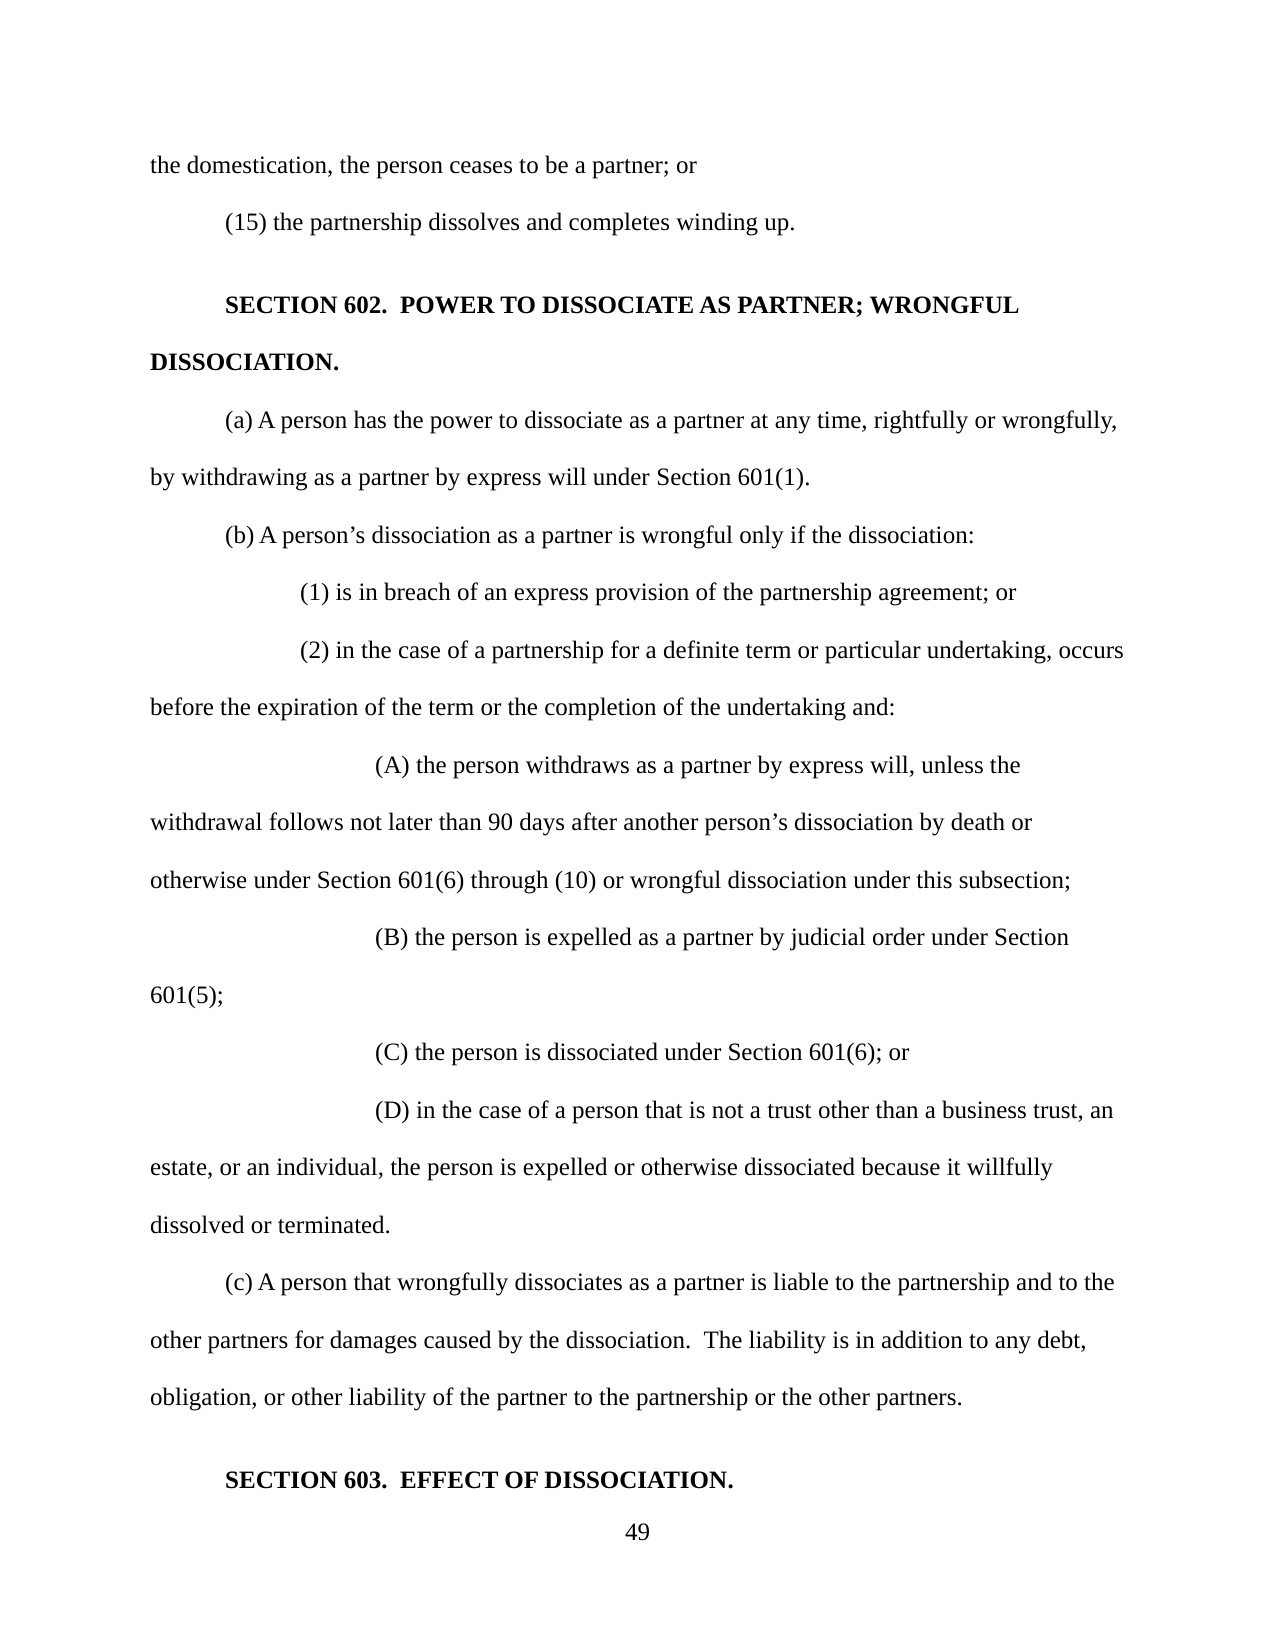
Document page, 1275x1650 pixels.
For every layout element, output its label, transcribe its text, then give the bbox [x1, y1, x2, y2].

subtitle SECTION 603. EFFECT OF DISSOCIATION. [150, 1465, 1125, 1494]
text (C) the person is dissociated under Section 601(6); or [150, 1037, 1125, 1066]
text (D) in the case of a person that is not a trust other than a business trust, an estate, or an individual, the person is expelled or otherwise dissociated because it willfully dissolved or terminated. [150, 1095, 1125, 1239]
text (15) the partnership dissolves and completes winding up. [150, 207, 1125, 236]
text (b) A person’s dissociation as a partner is wrongful only if the dissociation: [150, 520, 1125, 549]
text (B) the person is expelled as a partner by judicial order under Section 601(5); [150, 922, 1125, 1009]
text (2) in the case of a partnership for a definite term or particular undertaking, occurs before the expiration of the term or the completion of the undertaking and: [150, 635, 1125, 721]
text (A) the person withdraws as a partner by express will, unless the withdrawal follows not later than 90 days after another person’s dissociation by death or otherwise under Section 601(6) through (10) or wrongful dissociation under this subsection; [150, 750, 1125, 894]
text (a) A person has the power to dissociate as a partner at any time, rightfully or wrongfully, by withdrawing as a partner by express will under Section 601(1). [150, 405, 1125, 491]
text (1) is in breach of an express provision of the partnership agreement; or [150, 577, 1125, 606]
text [150, 150, 1125, 179]
subtitle SECTION 602. POWER TO DISSOCIATE AS PARTNER; WRONGFUL DISSOCIATION. [150, 290, 1125, 376]
text (c) A person that wrongfully dissociates as a partner is liable to the partnership and to the other partners for damages caused by the dissociation. The liability is in addition to any debt, obligation, or other liability of the partner to the partnership or the other partners. [150, 1267, 1125, 1411]
